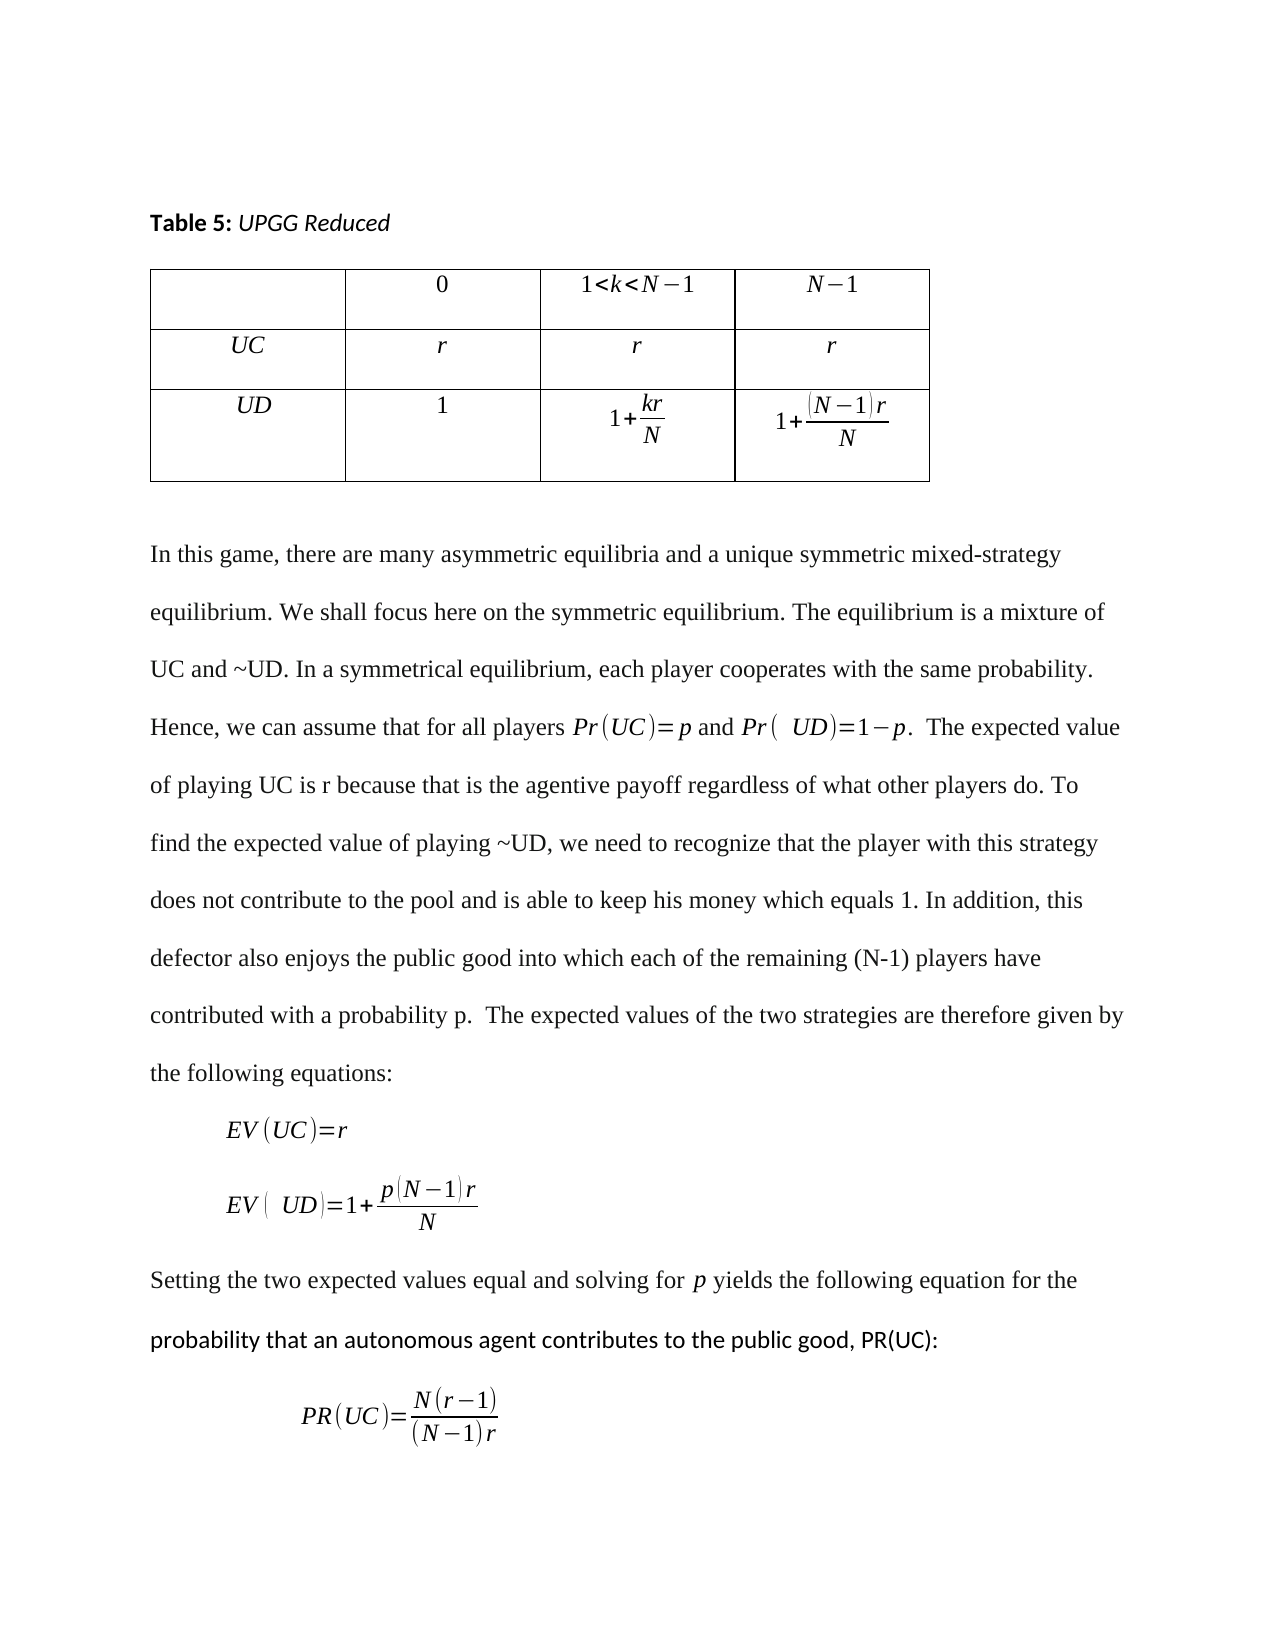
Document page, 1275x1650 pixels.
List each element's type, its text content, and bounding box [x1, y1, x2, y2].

table_cell [541, 330, 734, 389]
table_cell [541, 390, 734, 481]
table_header [541, 270, 734, 329]
table_cell [346, 390, 540, 481]
table_header [736, 270, 929, 329]
table_cell [736, 390, 929, 481]
table_cell [151, 330, 345, 389]
table_cell [151, 390, 345, 481]
text In this game, there are many asymmetric equilibria and a unique symmetric mixed-strategy equilibrium. We shall focus here on the symmetric equilibrium. The equilibrium is a mixture of UC and ~UD. In a symmetrical equilibrium, each player cooperates with the same probability. Hence, we can assume that for all players and . The expected value of playing UC is r because that is the agentive payoff regardless of what other players do. To find the expected value of playing ~UD, we need to recognize that the player with this strategy does not contribute to the pool and is able to keep his money which equals 1. In addition, this defector also enjoys the public good into which each of the remaining (N-1) players have contributed with a probability p. The expected values of the two strategies are therefore given by the following equations: [150, 539, 1125, 1087]
table_cell [346, 330, 540, 389]
text Table 5: UPGG Reduced [150, 207, 1125, 238]
table_header [151, 270, 345, 329]
table_header [346, 270, 540, 329]
text Setting the two expected values equal and solving for yields the following equation for the probability that an autonomous agent contributes to the public good, PR(UC): [150, 1174, 1125, 1355]
table_cell [736, 330, 929, 389]
